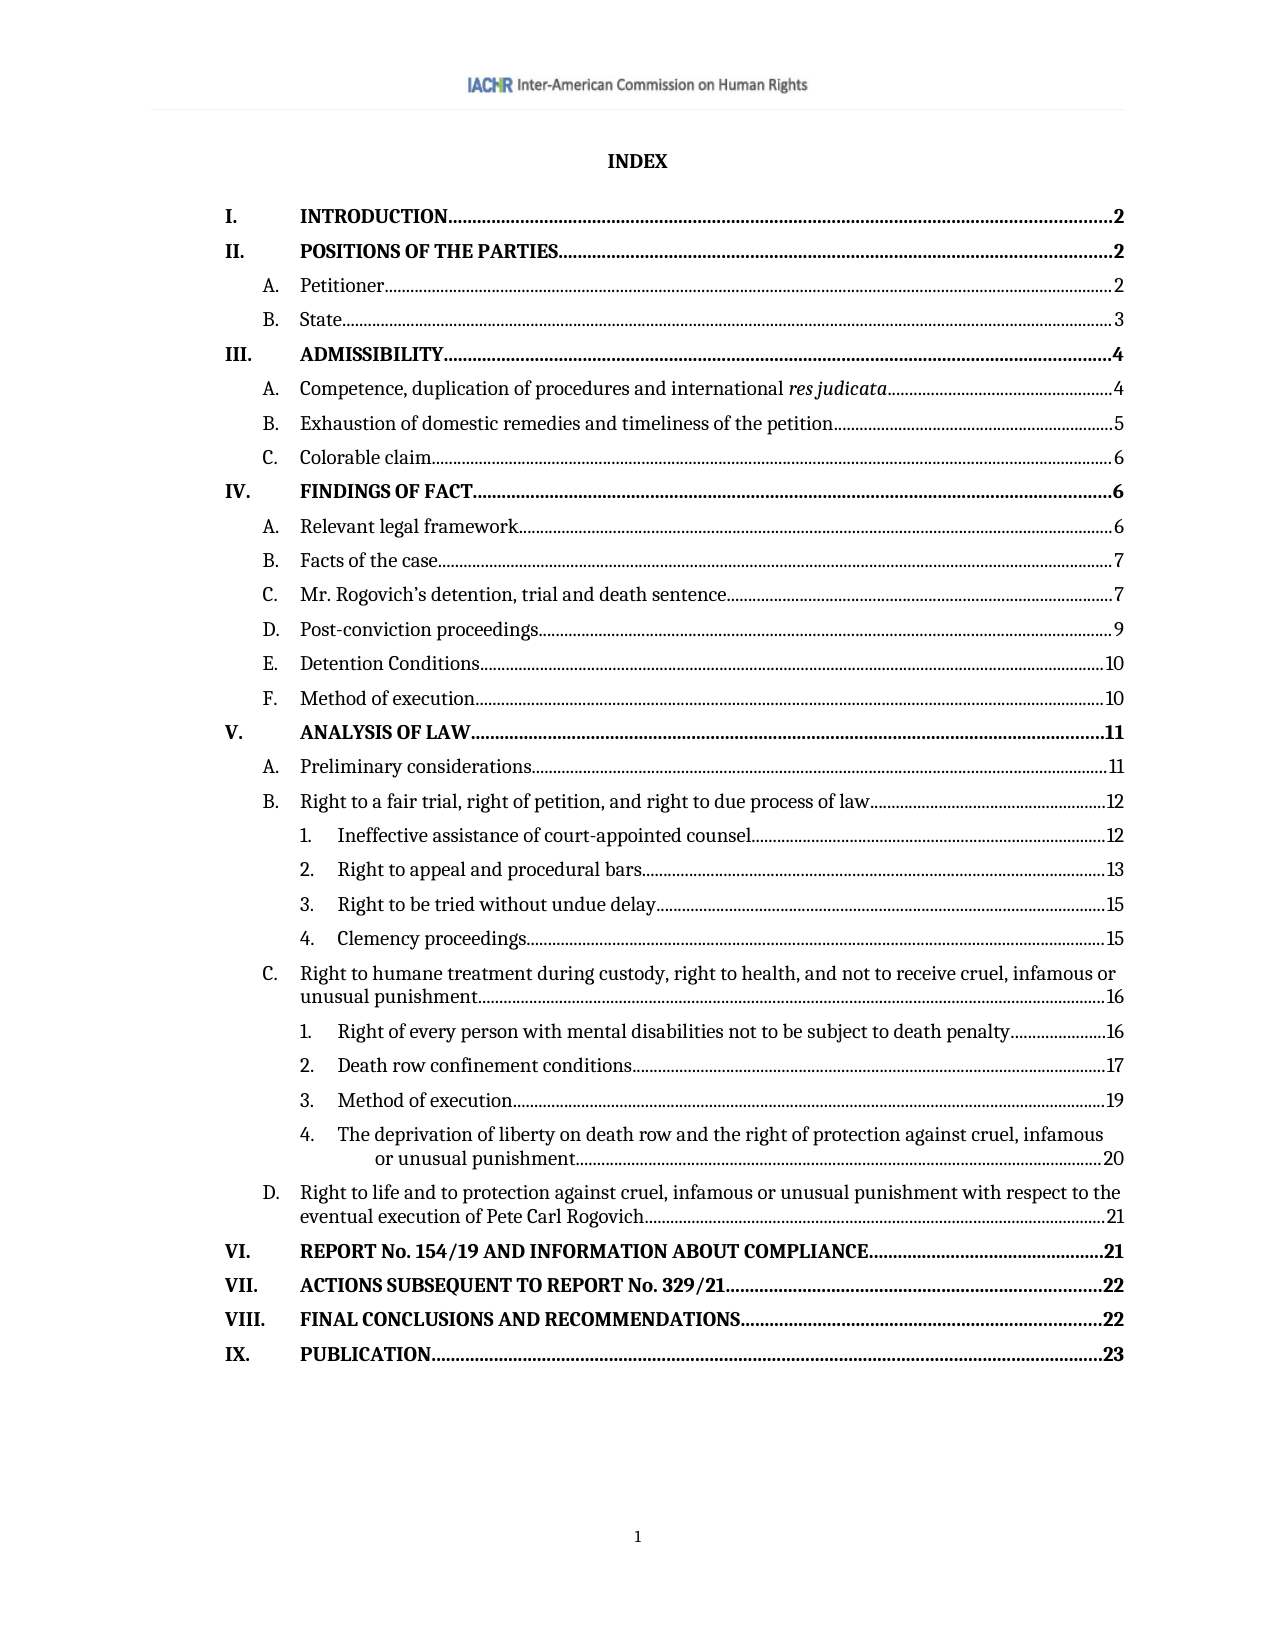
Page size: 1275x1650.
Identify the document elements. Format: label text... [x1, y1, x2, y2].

text A. Preliminary considerations 11 [262, 755, 1125, 779]
text 1. Ineffective assistance of court-appointed counsel 12 [300, 824, 1125, 848]
text III. ADMISSIBILITY 4 [225, 342, 1125, 366]
text E. Detention Conditions 10 [262, 652, 1125, 676]
text 4. Clemency proceedings 15 [300, 927, 1125, 951]
text I. INTRODUCTION 2 [225, 205, 1125, 229]
text B. State 3 [262, 308, 1125, 332]
text D. Right to life and to protection against cruel, infamous or unusual punishment with respect to the eventual execution of Pete Carl Rogovich 21 [262, 1181, 1125, 1229]
text D. Post-conviction proceedings 9 [262, 617, 1125, 641]
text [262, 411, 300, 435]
text VI. REPORT No. 154/19 AND INFORMATION ABOUT COMPLIANCE 21 [225, 1239, 1125, 1263]
text IV. FINDINGS OF FACT 6 [225, 480, 1125, 504]
text B. Right to a fair trial, right of petition, and right to due process of law 12 [262, 789, 1125, 813]
text V. ANALYSIS OF LAW 11 [225, 721, 1125, 744]
text A. Relevant legal framework 6 [262, 514, 1125, 538]
text B. Exhaustion of domestic remedies and timeliness of the petition 5 [834, 411, 1125, 435]
text II. POSITIONS OF THE PARTIES 2 [225, 239, 1125, 263]
text INDEX [150, 150, 1125, 174]
text A. Competence, duplication of procedures and international res judicata 4 [262, 377, 1125, 401]
text C. Right to humane treatment during custody, right to health, and not to receive cruel, infamous or unusual punishment 16 [262, 961, 1125, 1009]
picture [456, 75, 819, 95]
text 2. Death row confinement conditions 17 [300, 1054, 1125, 1078]
text VII. ACTIONS SUBSEQUENT TO REPORT No. 329/21 22 [225, 1274, 1125, 1298]
text A. Petitioner 2 [262, 274, 1125, 298]
text 3. Right to be tried without undue delay 15 [300, 892, 1125, 916]
text 2. Right to appeal and procedural bars 13 [300, 858, 1125, 882]
text B. Facts of the case 7 [262, 549, 1125, 573]
text F. Method of execution 10 [262, 686, 1125, 710]
text C. Colorable claim 6 [262, 446, 1125, 469]
text 4. The deprivation of liberty on death row and the right of protection against cruel, infamous or unusual punishment 20 [300, 1123, 1125, 1171]
text 3. Method of execution 19 [300, 1088, 1125, 1112]
text C. Mr. Rogovich’s detention, trial and death sentence 7 [262, 583, 1125, 607]
text VIII. FINAL CONCLUSIONS AND RECOMMENDATIONS 22 [225, 1308, 1125, 1332]
text 1. Right of every person with mental disabilities not to be subject to death penalty 16 [300, 1019, 1125, 1043]
text IX. PUBLICATION 23 [225, 1342, 1125, 1366]
